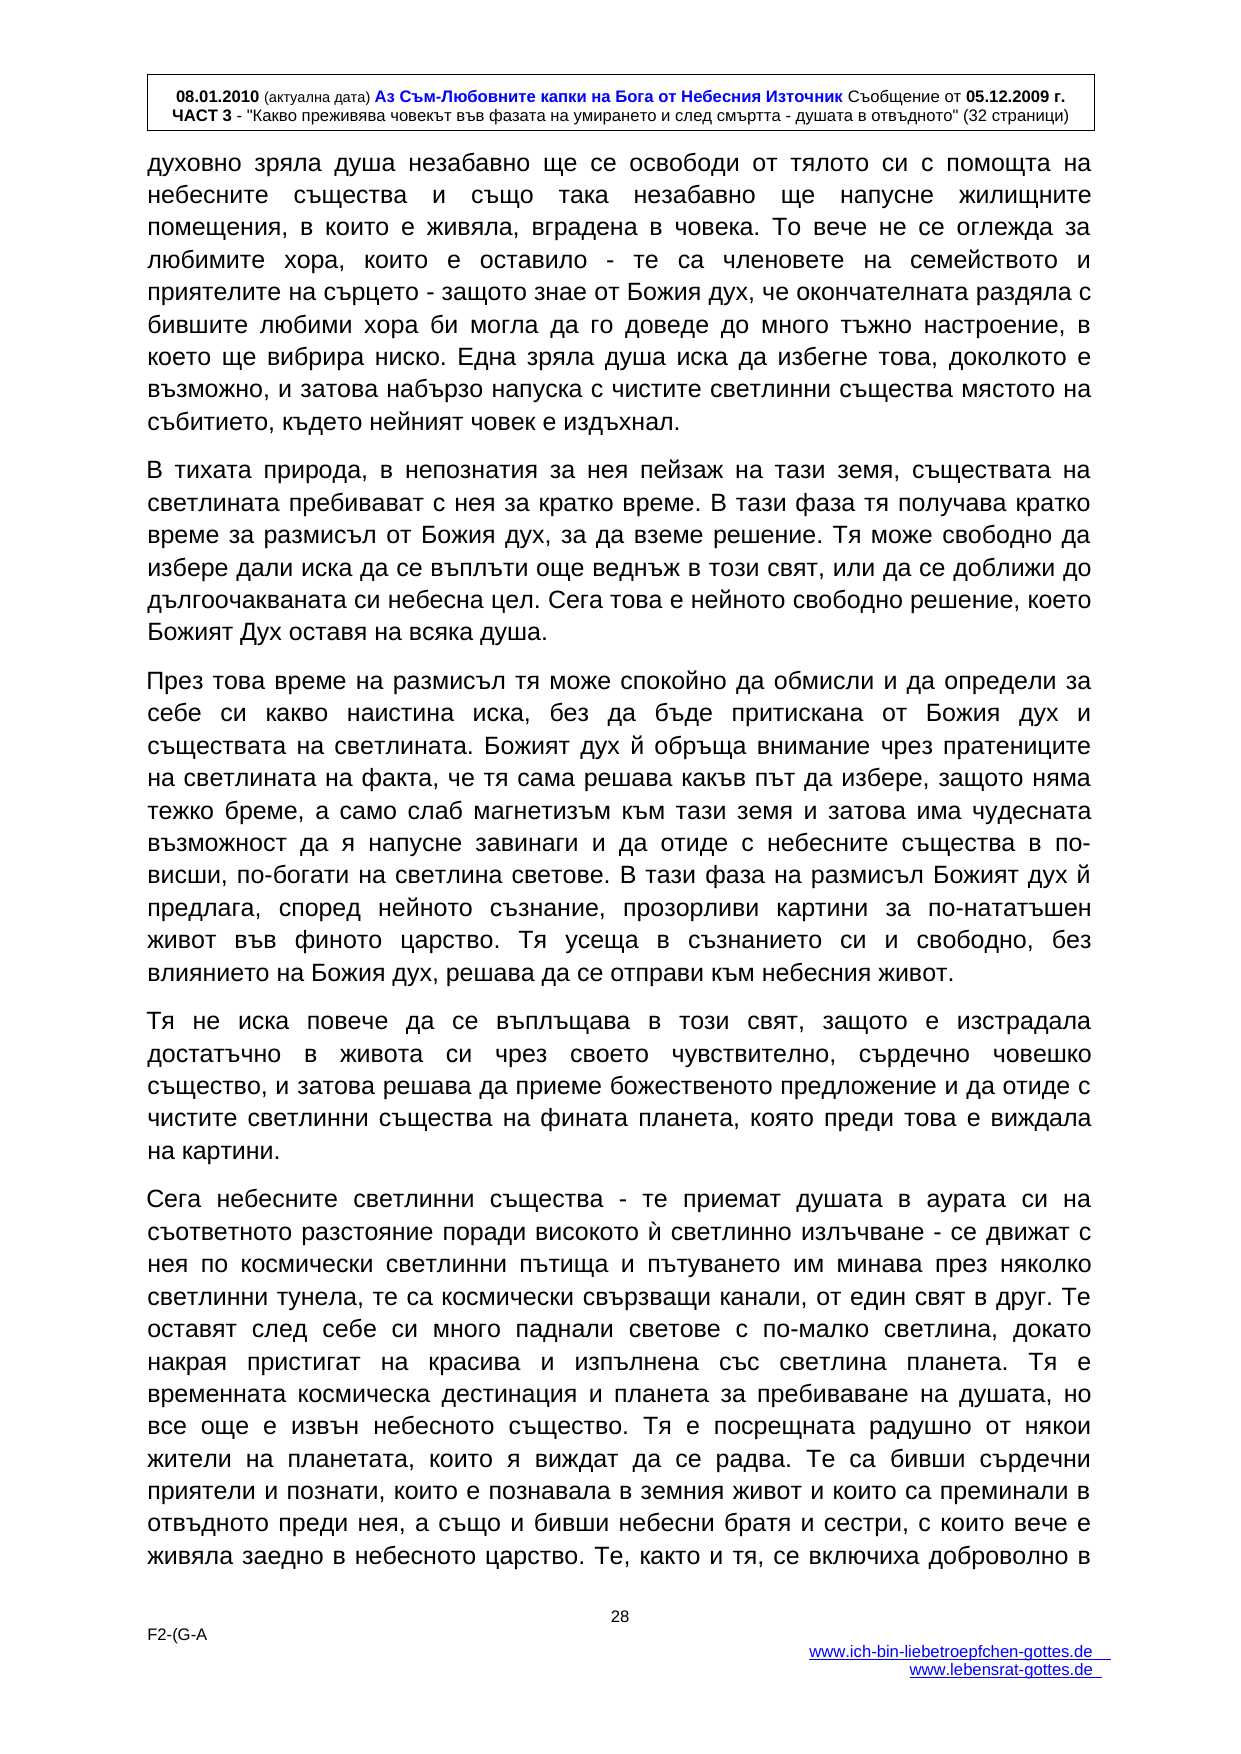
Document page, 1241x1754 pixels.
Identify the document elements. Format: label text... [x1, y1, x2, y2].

text През това време на размисъл тя може спокойно да обмисли и да определи за себе си какво наистина иска, без да бъде притискана от Божия дух и съществата на светлината. Божият дух й обръща внимание чрез пратениците на светлината на факта, че тя сама решава какъв път да избере, защото няма тежко бреме, а само слаб магнетизъм към тази земя и затова има чудесната възможност да я напусне завинаги и да отиде с небесните същества в по-висши, по-богати на светлина светове. В тази фаза на размисъл Божият дух й предлага, според нейното съзнание, прозорливи картини за по-нататъшен живот във финото царство. Тя усеща в съзнанието си и свободно, без влиянието на Божия дух, решава да се отправи към небесния живот. [146, 666, 1093, 986]
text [146, 148, 1093, 436]
text Тя не иска повече да се въплъщава в този свят, защото е изстрадала достатъчно в живота си чрез своето чувствително, сърдечно човешко същество, и затова решава да приеме божественото предложение и да отиде с чистите светлинни същества на фината планета, която преди това е виждала на картини. [146, 1006, 1093, 1164]
text В тихата природа, в непознатия за нея пейзаж на тази земя, съществата на светлината пребивават с нея за кратко време. В тази фаза тя получава кратко време за размисъл от Божия дух, за да вземе решение. Тя може свободно да избере дали иска да се въплъти още веднъж в този свят, или да се доближи до дългоочакваната си небесна цел. Сега това е нейното свободно решение, което Божият Дух оставя на всяка душа. [146, 455, 1093, 646]
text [146, 1184, 1093, 1569]
